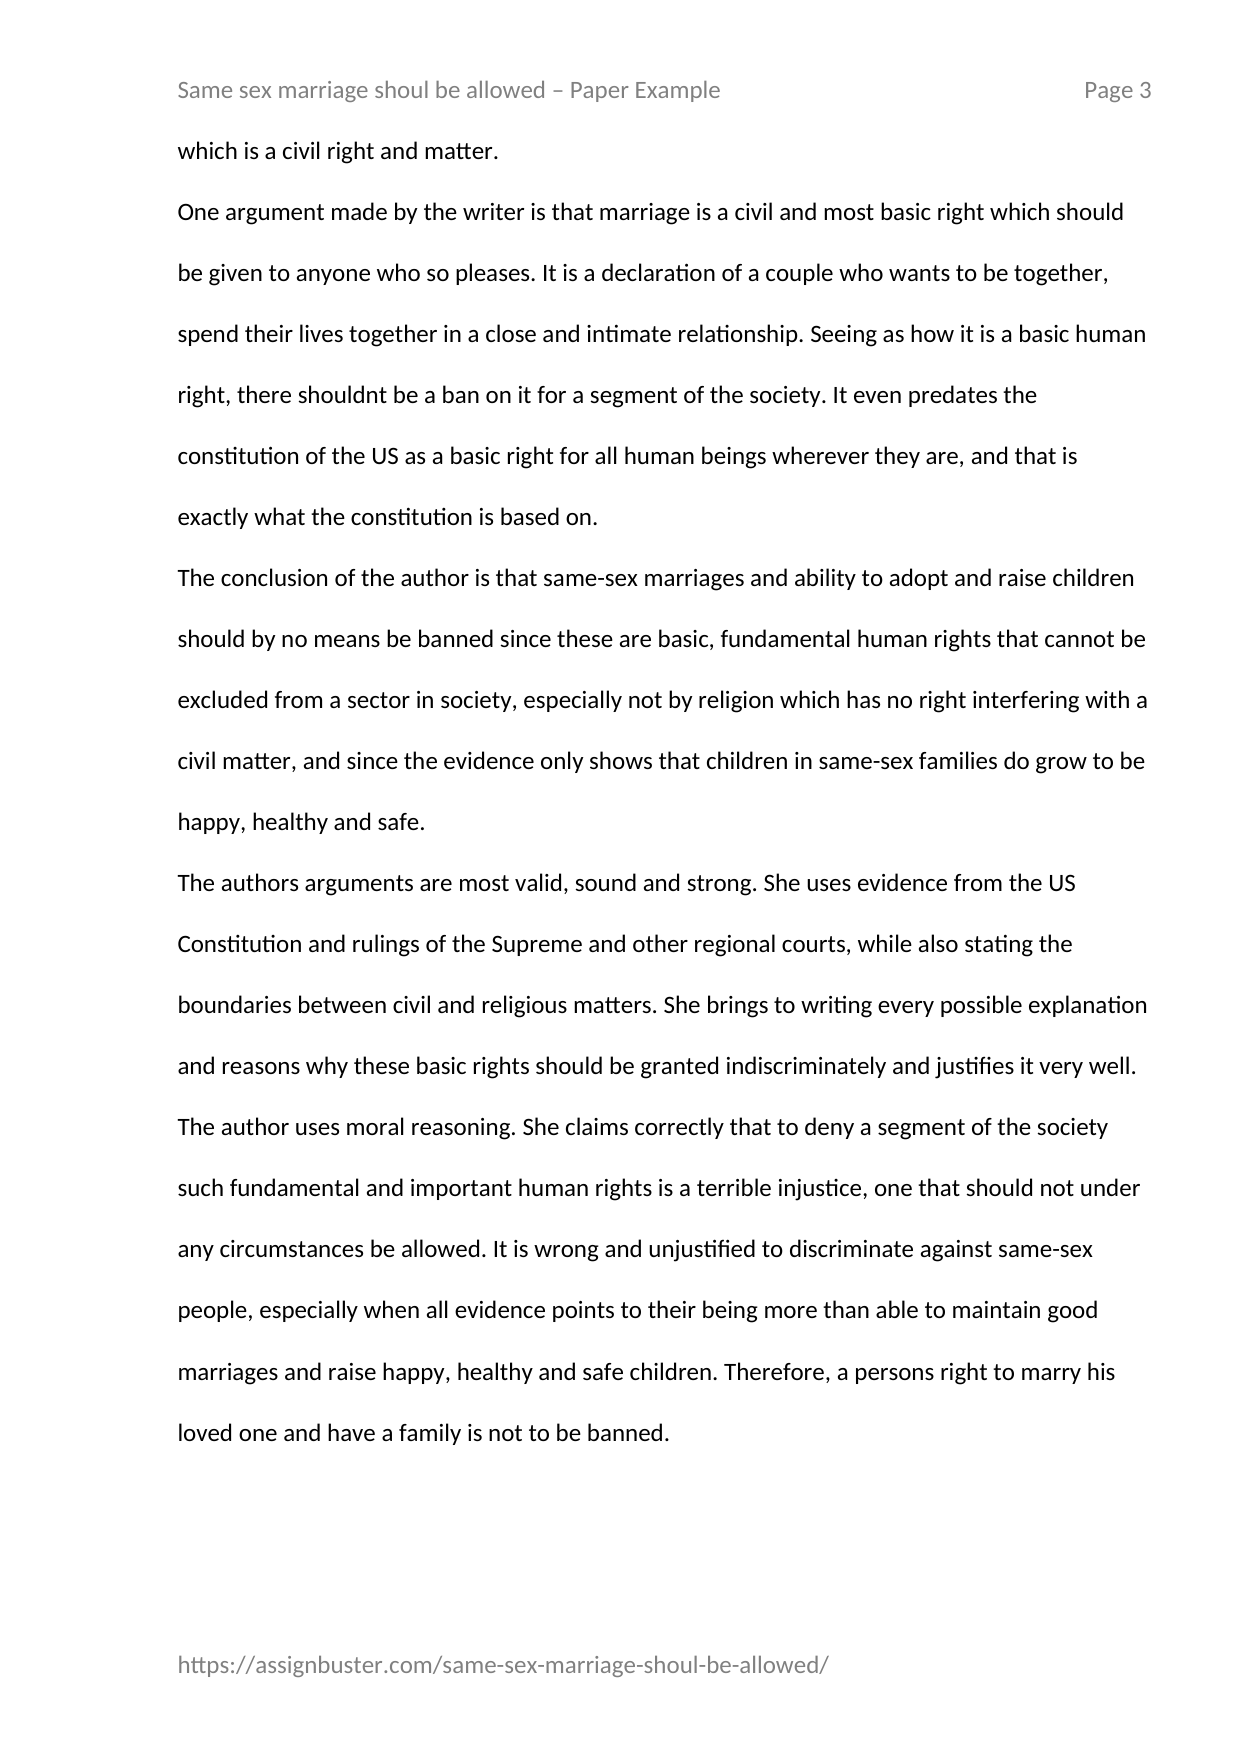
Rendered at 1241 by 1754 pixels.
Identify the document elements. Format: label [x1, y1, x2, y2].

text [177, 135, 1152, 1447]
